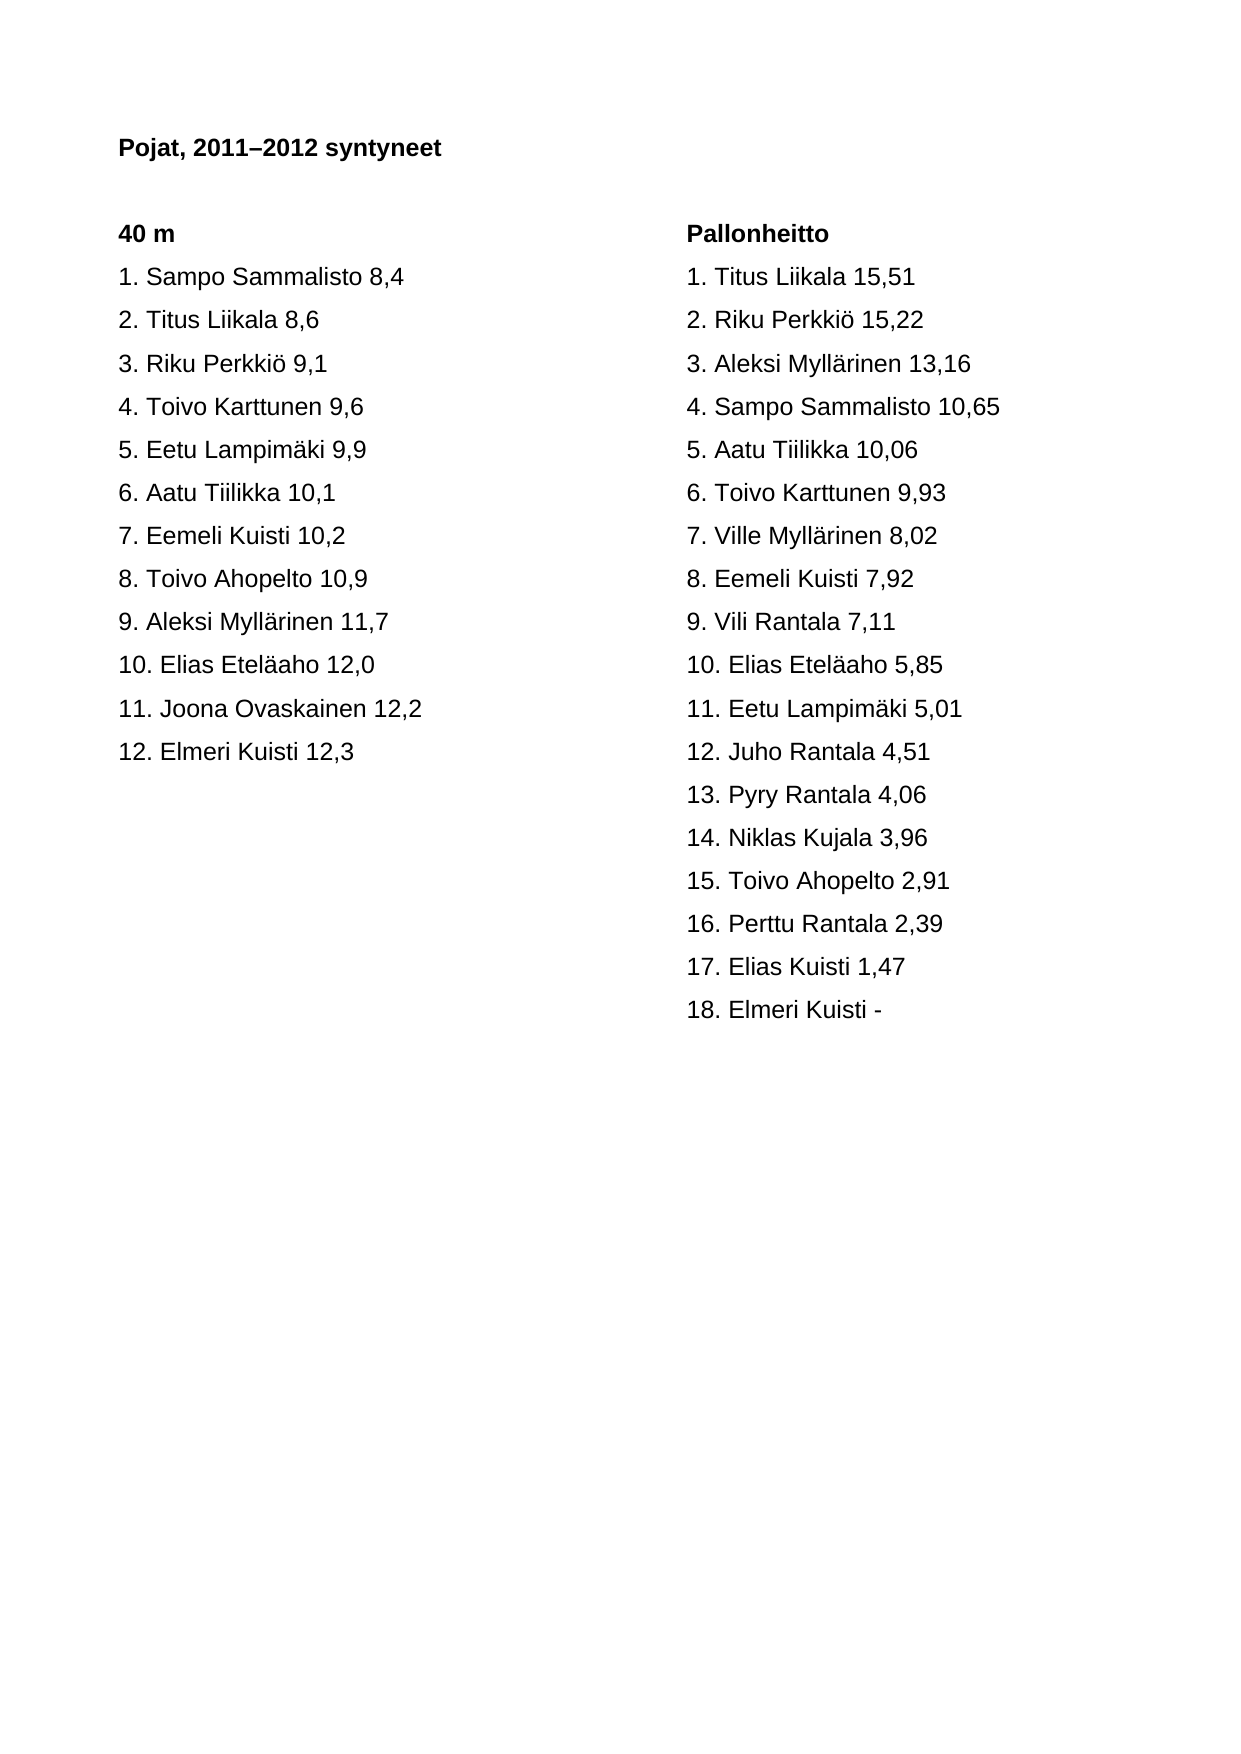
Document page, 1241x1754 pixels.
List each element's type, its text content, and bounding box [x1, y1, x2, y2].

text 14. Niklas Kujala 3,96 [686, 823, 1181, 852]
text 8. Eemeli Kuisti 7,92 [686, 564, 1181, 593]
text 15. Toivo Ahopelto 2,91 [686, 866, 1181, 895]
text 16. Perttu Rantala 2,39 [686, 909, 1181, 938]
text 4. Sampo Sammalisto 10,65 [686, 392, 1181, 420]
text 10. Elias Eteläaho 5,85 [686, 650, 1181, 679]
text 18. Elmeri Kuisti - [686, 995, 1181, 1024]
text 5. Eetu Lampimäki 9,9 [118, 435, 613, 463]
text 2. Riku Perkkiö 15,22 [686, 305, 1181, 334]
text 5. Aatu Tiilikka 10,06 [686, 435, 1181, 463]
text 4. Toivo Karttunen 9,6 [118, 392, 613, 420]
text 9. Vili Rantala 7,11 [686, 607, 1181, 636]
text 12. Juho Rantala 4,51 [686, 737, 1181, 765]
text 3. Riku Perkkiö 9,1 [118, 348, 613, 377]
text Pallonheitto [686, 219, 1181, 248]
text 1. Titus Liikala 15,51 [686, 262, 1181, 291]
text 11. Joona Ovaskainen 12,2 [118, 693, 613, 722]
text 6. Toivo Karttunen 9,93 [686, 478, 1181, 507]
text 12. Elmeri Kuisti 12,3 [118, 737, 613, 765]
text 8. Toivo Ahopelto 10,9 [118, 564, 613, 593]
text Pojat, 2011–2012 syntyneet [118, 133, 613, 162]
text 10. Elias Eteläaho 12,0 [118, 650, 613, 679]
text 3. Aleksi Myllärinen 13,16 [686, 348, 1181, 377]
text 17. Elias Kuisti 1,47 [686, 952, 1181, 981]
text 2. Titus Liikala 8,6 [118, 305, 613, 334]
text 7. Ville Myllärinen 8,02 [686, 521, 1181, 550]
text 13. Pyry Rantala 4,06 [686, 780, 1181, 808]
text 1. Sampo Sammalisto 8,4 [118, 262, 613, 291]
text 9. Aleksi Myllärinen 11,7 [118, 607, 613, 636]
text 40 m [118, 219, 613, 248]
text 7. Eemeli Kuisti 10,2 [118, 521, 613, 550]
text 6. Aatu Tiilikka 10,1 [118, 478, 613, 507]
text 11. Eetu Lampimäki 5,01 [686, 693, 1181, 722]
